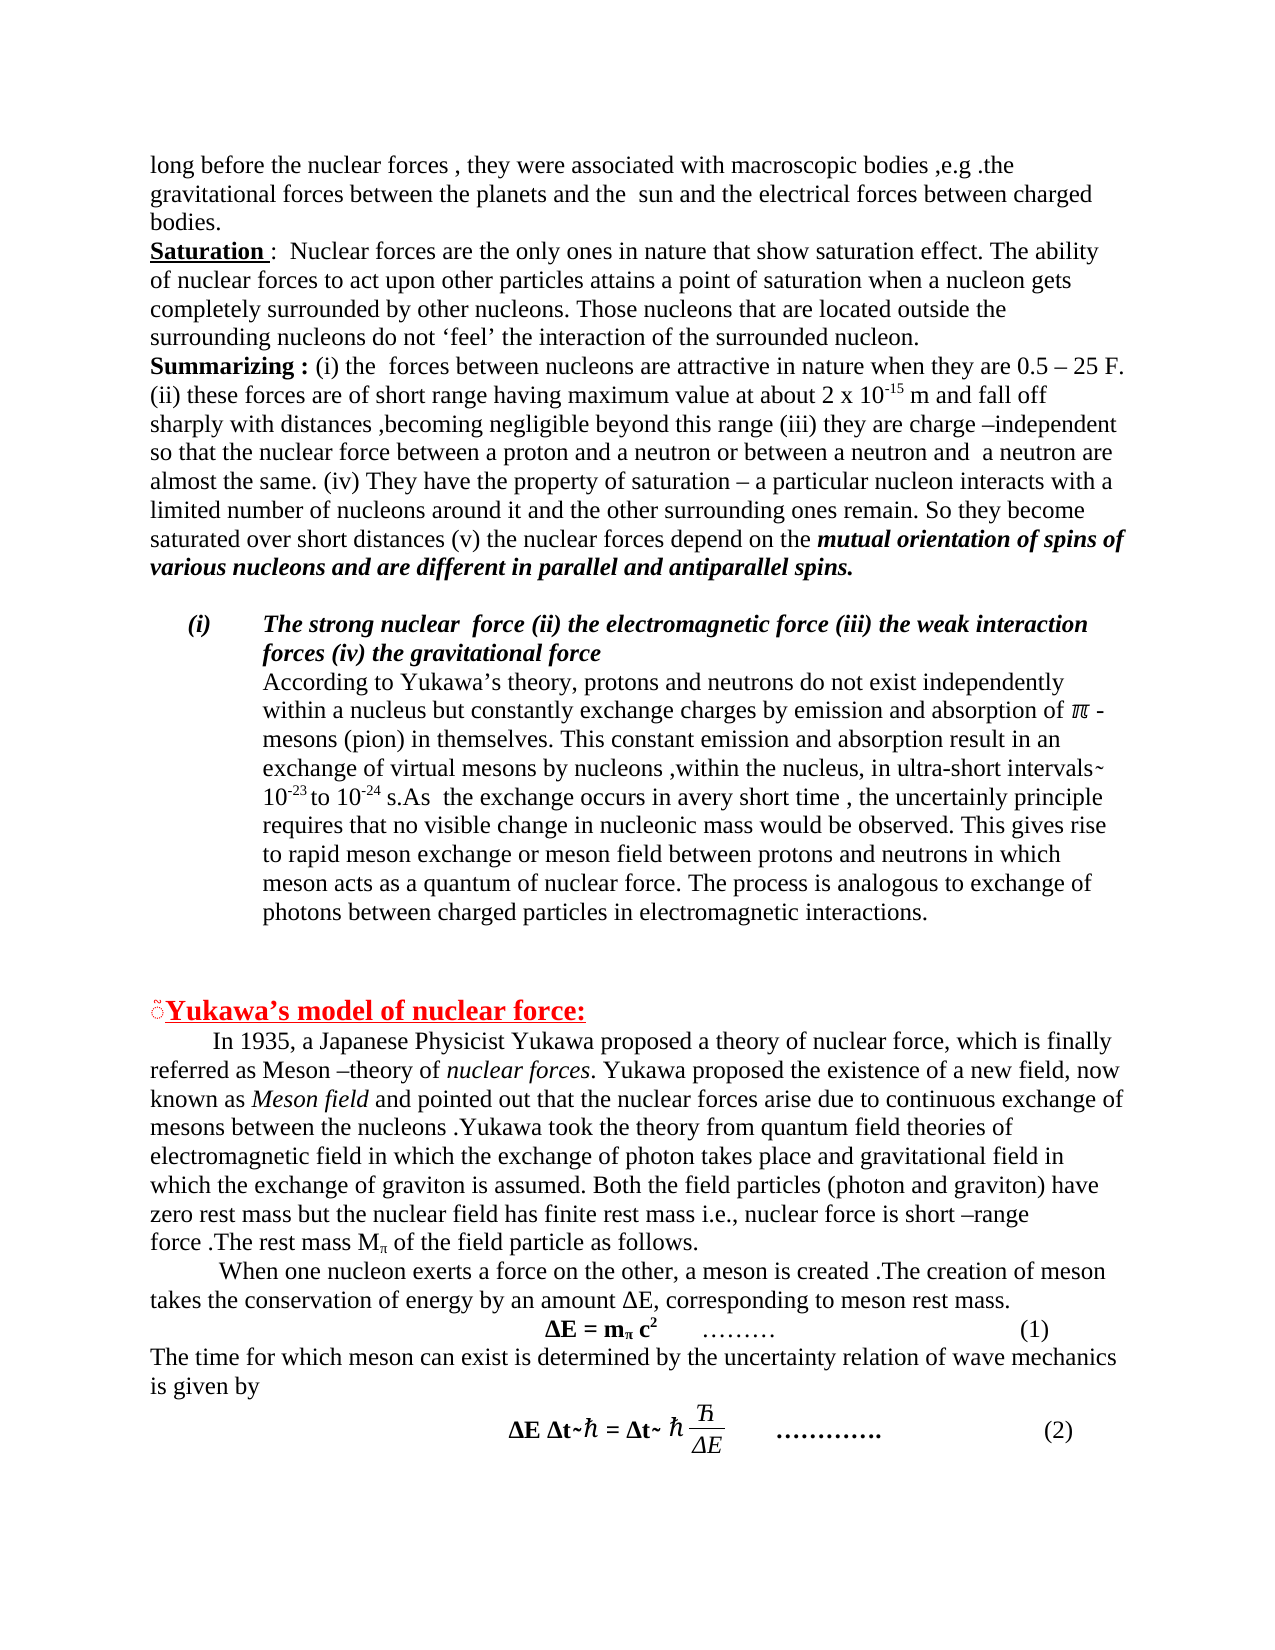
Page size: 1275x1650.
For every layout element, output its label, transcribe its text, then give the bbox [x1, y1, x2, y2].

list According to Yukawa’s theory, protons and neutrons do not exist independently within a nucleus but constantly exchange charges by emission and absorption of ℼ - mesons (pion) in themselves. This constant emission and absorption result in an exchange of virtual mesons by nucleons ,within the nucleus, in ultra-short intervals ̴ 10-23 to 10-24 s.As the exchange occurs in avery short time , the uncertainly principle requires that no visible change in nucleonic mass would be observed. This gives rise to rapid meson exchange or meson field between protons and neutrons in which meson acts as a quantum of nuclear force. The process is analogous to exchange of photons between charged particles in electromagnetic interactions. [262, 667, 1125, 926]
text ֘Yukawa’s model of nuclear force: [150, 993, 1125, 1026]
text Summarizing : (i) the forces between nucleons are attractive in nature when they are 0.5 – 25 F. (ii) these forces are of short range having maximum value at about 2 х 10-15 m and fall off sharply with distances ,becoming negligible beyond this range (iii) they are charge –independent so that the nuclear force between a proton and a neutron or between a neutron and a neutron are almost the same. (iv) They have the property of saturation – a particular nucleon interacts with a limited number of nucleons around it and the other surrounding ones remain. So they become saturated over short distances (v) the nuclear forces depend on the mutual orientation of spins of various nucleons and are different in parallel and antiparallel spins. [150, 351, 1125, 581]
text ΔE = mπ c2 ……… (1) [150, 1314, 1125, 1342]
text ΔE Δt ̴ = Δt ̴ …………. (2) [150, 1400, 1125, 1459]
text Saturation : Nuclear forces are the only ones in nature that show saturation effect. The ability of nuclear forces to act upon other particles attains a point of saturation when a nucleon gets completely surrounded by other nucleons. Those nucleons that are located outside the surrounding nucleons do not ‘feel’ the interaction of the surrounded nucleon. [150, 236, 1125, 351]
text The time for which meson can exist is determined by the uncertainty relation of wave mechanics is given by [150, 1342, 1125, 1400]
text When one nucleon exerts a force on the other, a meson is created .The creation of meson takes the conservation of energy by an amount ΔE, corresponding to meson rest mass. [150, 1256, 1125, 1314]
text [150, 150, 1125, 236]
text In 1935, a Japanese Physicist Yukawa proposed a theory of nuclear force, which is finally referred as Meson –theory of nuclear forces. Yukawa proposed the existence of a new field, now known as Meson field and pointed out that the nuclear forces arise due to continuous exchange of mesons between the nucleons .Yukawa took the theory from quantum field theories of electromagnetic field in which the exchange of photon takes place and gravitational field in which the exchange of graviton is assumed. Both the field particles (photon and graviton) have zero rest mass but the nuclear field has finite rest mass i.e., nuclear force is short –range force .The rest mass Mπ of the field particle as follows. [150, 1026, 1125, 1256]
list The strong nuclear force (ii) the electromagnetic force (iii) the weak interaction forces (iv) the gravitational force [187, 609, 1125, 667]
